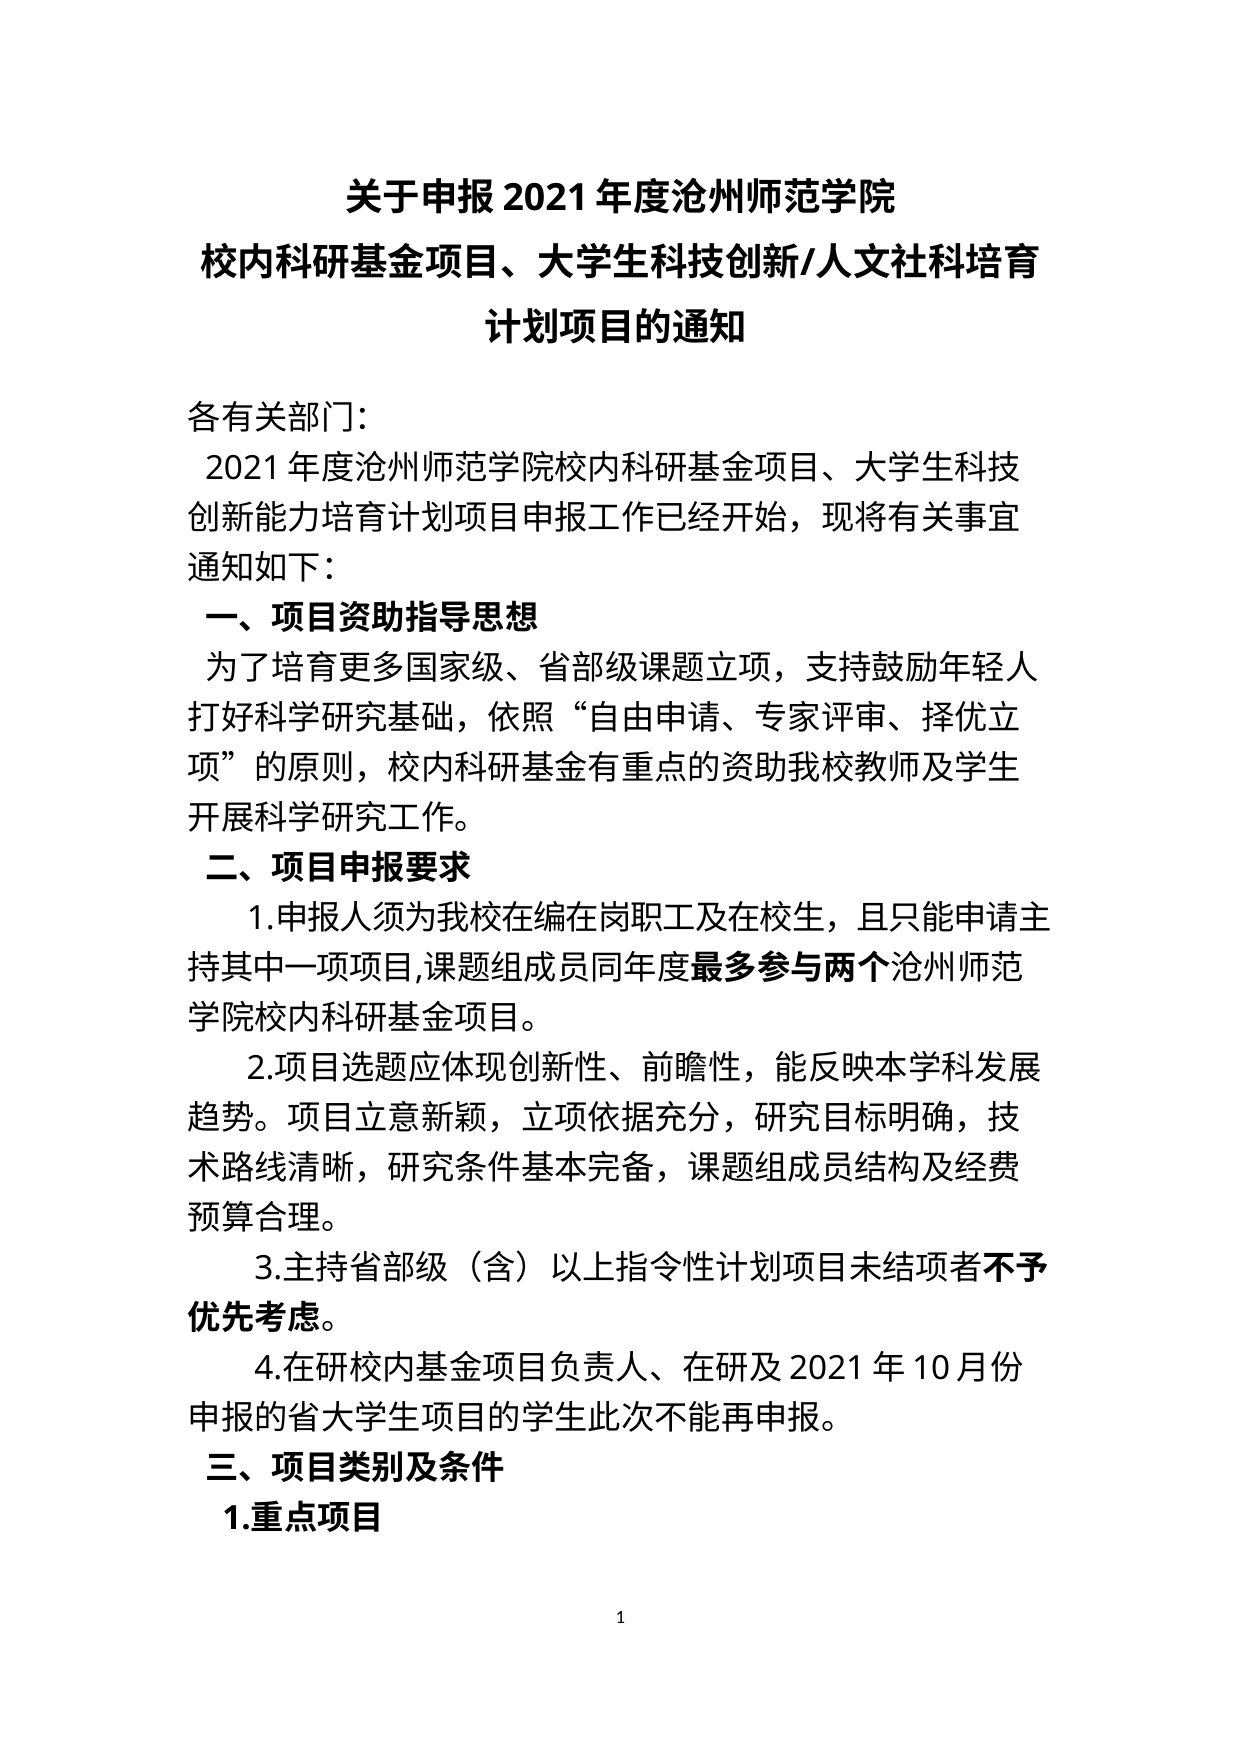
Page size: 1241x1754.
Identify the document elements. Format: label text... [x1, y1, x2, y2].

text 4.在研校内基金项目负责人、在研及2021年10月份申报的省大学生项目的学生此次不能再申报。 [187, 1339, 1053, 1439]
text 校内科研基金项目、大学生科技创新/人文社科培育计划项目的通知 [187, 227, 1053, 389]
text 二、项目申报要求 [187, 839, 1053, 889]
text 2.项目选题应体现创新性、前瞻性，能反映本学科发展趋势。项目立意新颖，立项依据充分，研究目标明确，技术路线清晰，研究条件基本完备，课题组成员结构及经费预算合理。 [187, 1039, 1053, 1239]
text 关于申报2021年度沧州师范学院 [187, 162, 1053, 227]
text 2021年度沧州师范学院校内科研基金项目、大学生科技创新能力培育计划项目申报工作已经开始，现将有关事宜通知如下： [187, 439, 1053, 589]
text 一、项目资助指导思想 [187, 589, 1053, 639]
list 申报人须为我校在编在岗职工及在校生，且只能申请主持其中一项项目,课题组成员同年度最多参与两个沧州师范学院校内科研基金项目。 [187, 889, 1053, 1039]
text 3.主持省部级（含）以上指令性计划项目未结项者不予优先考虑。 [187, 1239, 1053, 1339]
text 三、项目类别及条件 [187, 1439, 1053, 1489]
text 各有关部门： [187, 389, 1053, 439]
text 为了培育更多国家级、省部级课题立项，支持鼓励年轻人打好科学研究基础，依照“自由申请、专家评审、择优立项”的原则，校内科研基金有重点的资助我校教师及学生开展科学研究工作。 [187, 639, 1053, 839]
text 1.重点项目 [187, 1489, 1053, 1539]
